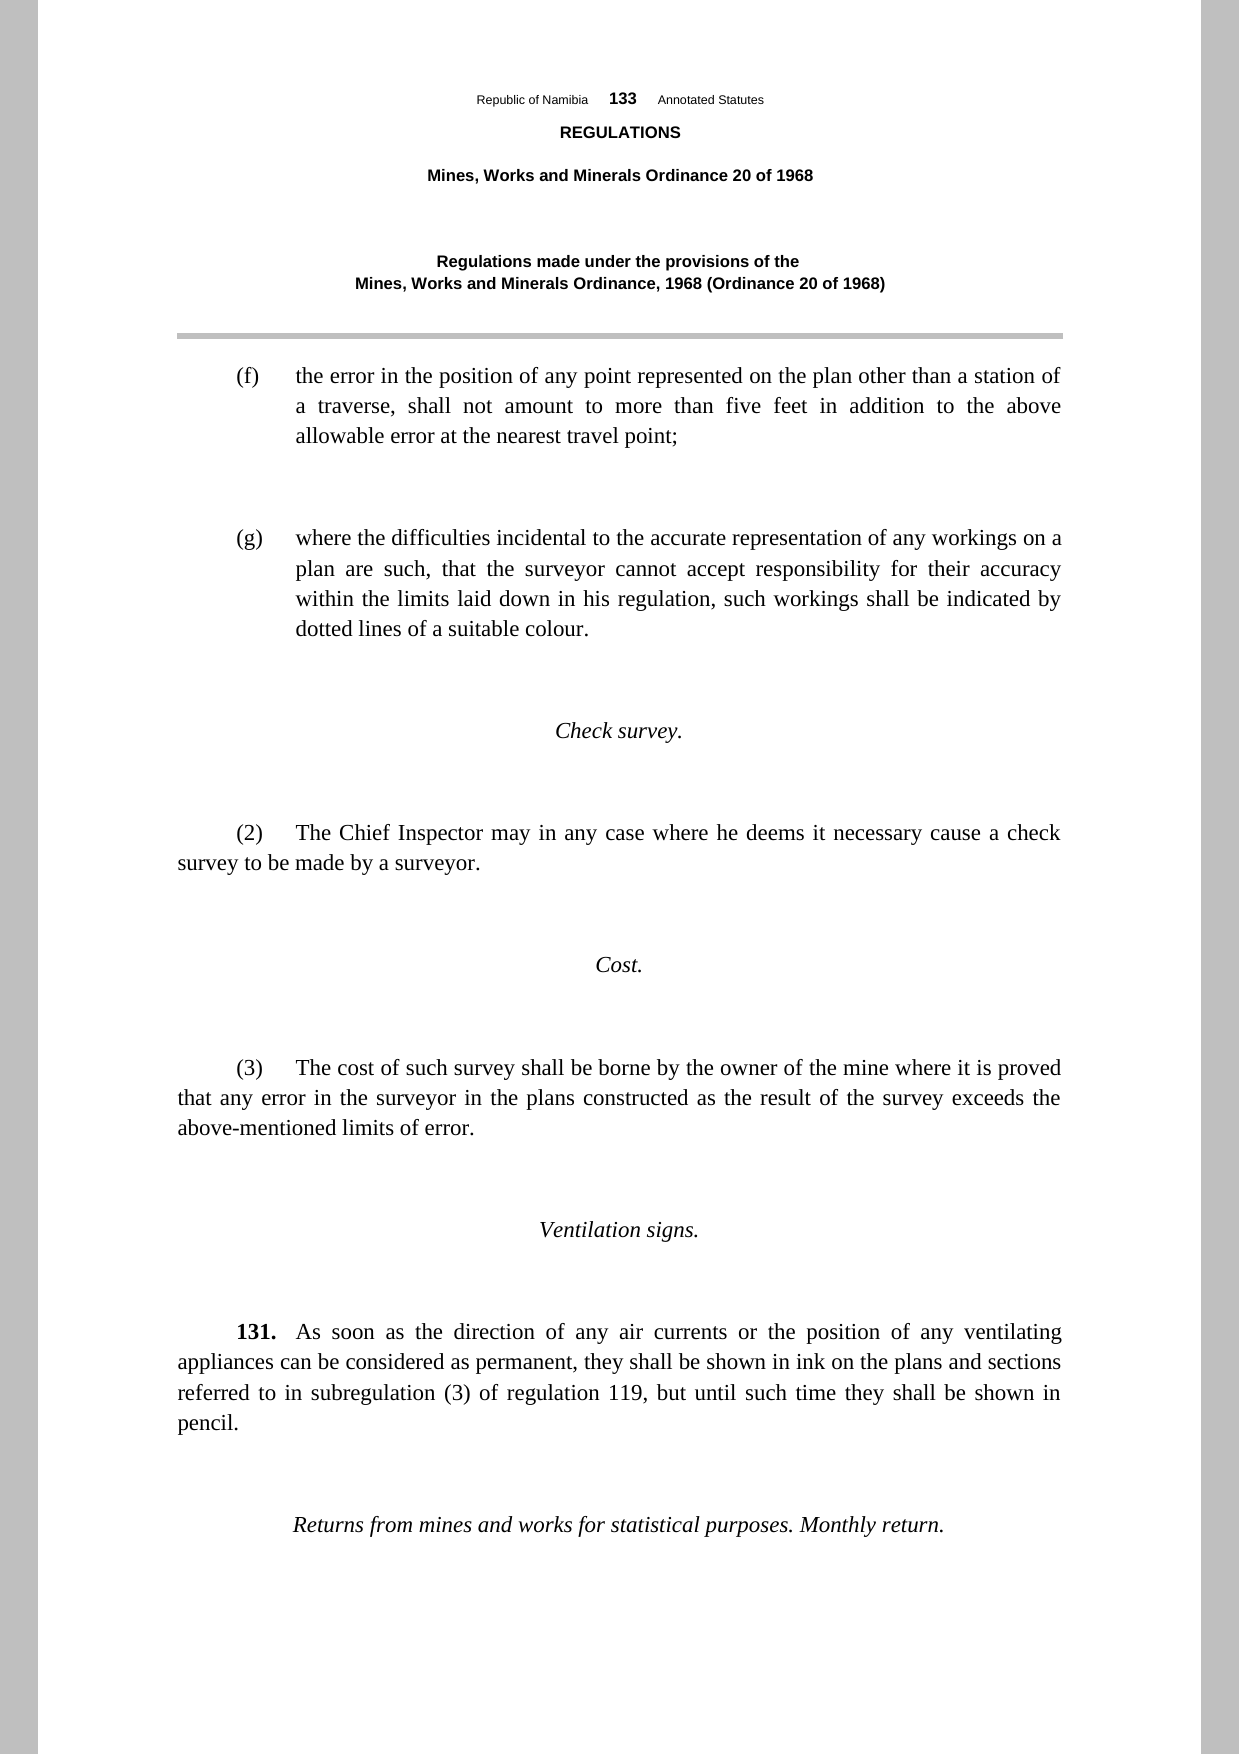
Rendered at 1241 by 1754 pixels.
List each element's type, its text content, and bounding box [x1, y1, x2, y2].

text (g) where the difficulties incidental to the accurate representation of any workings on a plan are such, that the surveyor cannot accept responsibility for their accuracy within the limits laid down in his regulation, such workings shall be indicated by dotted lines of a suitable colour. [236, 524, 1063, 641]
text Returns from mines and works for statistical purposes. Monthly return. [177, 1511, 1063, 1537]
text Ventilation signs. [177, 1216, 1063, 1242]
text 131. As soon as the direction of any air currents or the position of any ventilating appliances can be considered as permanent, they shall be shown in ink on the plans and sections referred to in subregulation (3) of regulation 119, but until such time they shall be shown in pencil. [177, 1318, 1063, 1435]
text Cost. [177, 952, 1063, 978]
text (f) the error in the position of any point represented on the plan other than a station of a traverse, shall not amount to more than five feet in addition to the above allowable error at the nearest travel point; [236, 362, 1063, 449]
text (3) The cost of such survey shall be borne by the owner of the mine where it is proved that any error in the surveyor in the plans constructed as the result of the survey exceeds the above-mentioned limits of error. [177, 1054, 1063, 1140]
text Check survey. [177, 717, 1063, 743]
text (2) The Chief Inspector may in any case where he deems it necessary cause a check survey to be made by a surveyor. [177, 819, 1063, 876]
